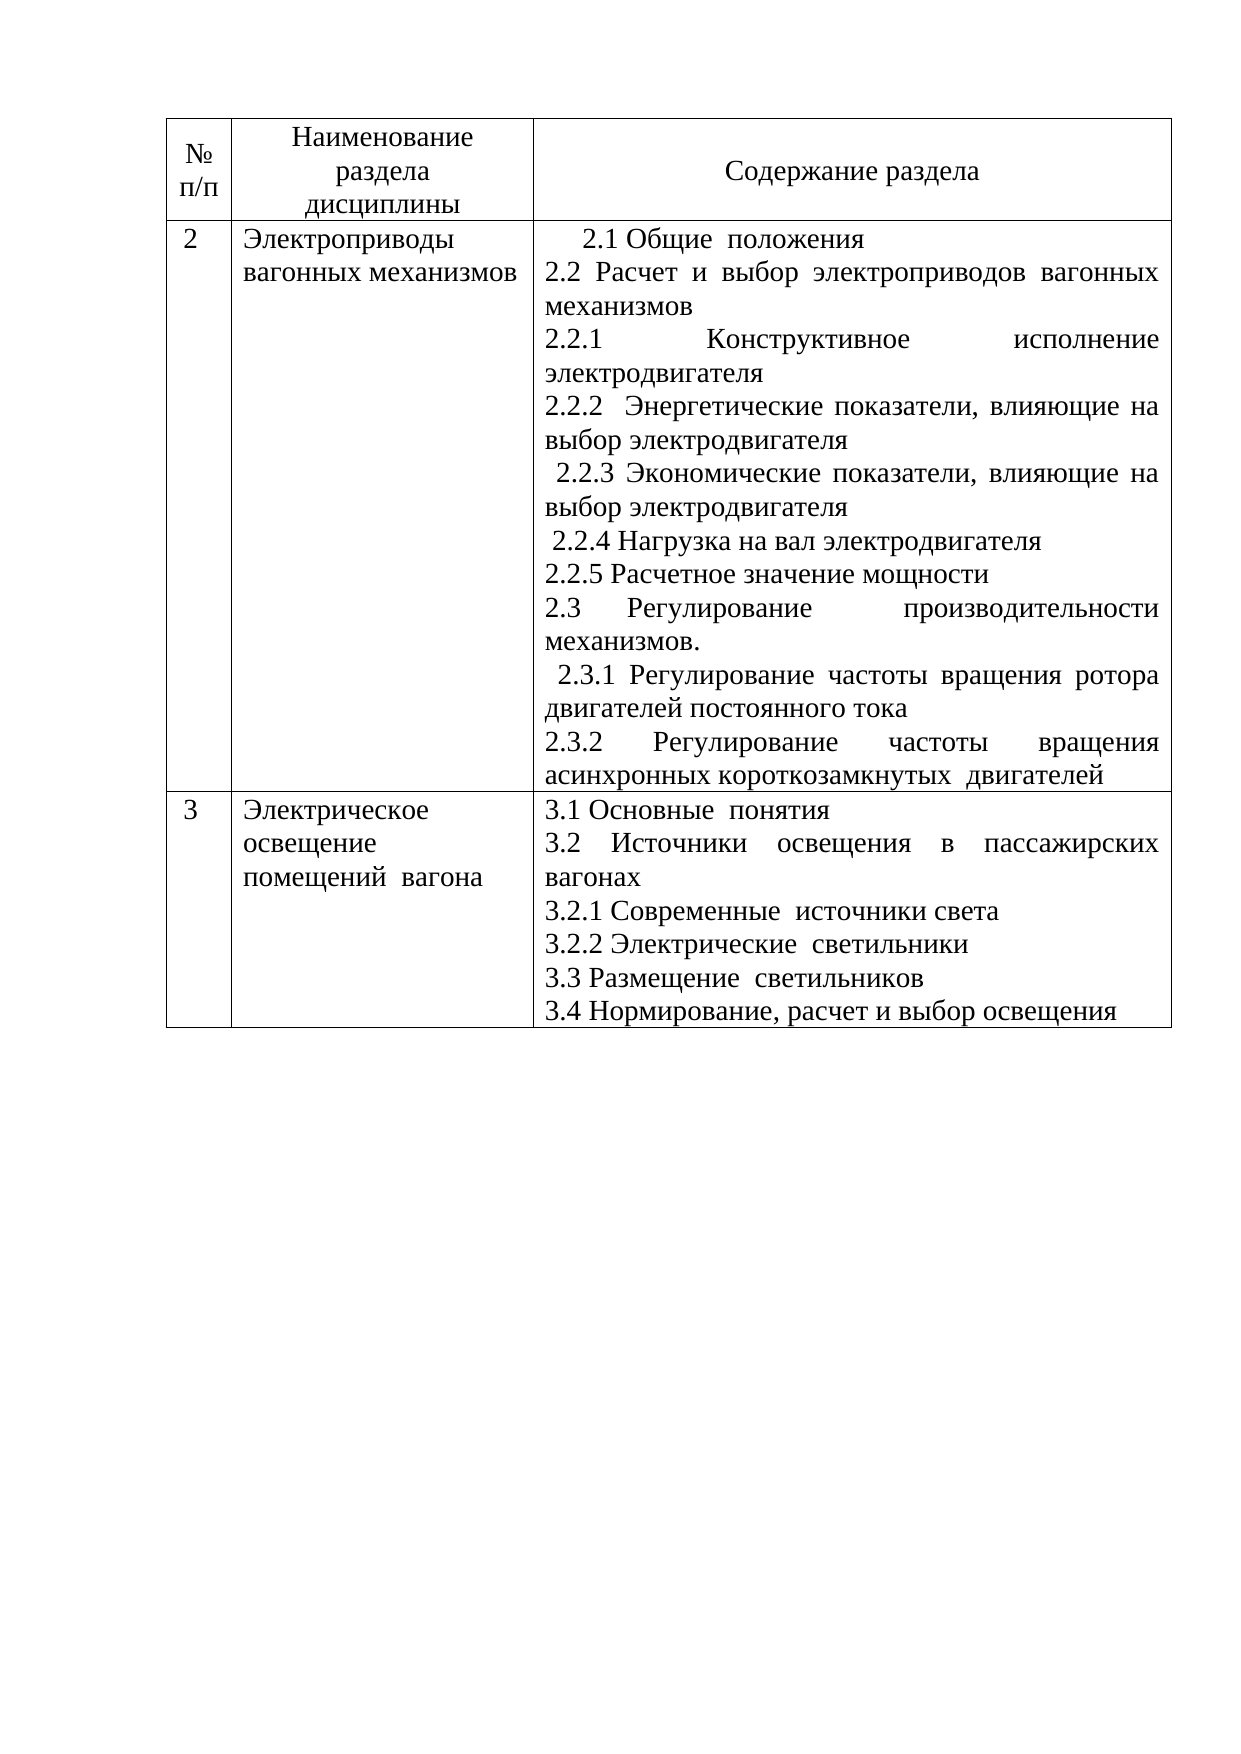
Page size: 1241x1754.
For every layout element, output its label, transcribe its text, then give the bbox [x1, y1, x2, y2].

table_cell Общие положения 2.2 Расчет и выбор электроприводов вагонных механизмов 2.2.1 Конструктивное исполнение электродвигателя 2.2.2 Энергетические показатели, влияющие на выбор электродвигателя 2.2.3 Экономические показатели, влияющие на выбор электродвигателя 2.2.4 Нагрузка на вал электродвигателя 2.2.5 Расчетное значение мощности 2.3 Регулирование производительности механизмов. 2.3.1 Регулирование частоты вращения ротора двигателей постоянного тока 2.3.2 Регулирование частоты вращения асинхронных короткозамкнутых двигателей [534, 221, 1171, 791]
table_cell Электрическое освещение помещений вагона [232, 792, 533, 1027]
table_cell Электроприводы вагонных механизмов [232, 221, 533, 791]
table_cell [167, 221, 231, 791]
table_cell [167, 792, 231, 1027]
table_header Наименование раздела дисциплины [232, 119, 533, 220]
table_cell 3.1 Основные понятия 3.2 Источники освещения в пассажирских вагонах 3.2.1 Современные источники света 3.2.2 Электрические светильники 3.3 Размещение светильников 3.4 Нормирование, расчет и выбор освещения [534, 792, 1171, 1027]
table_header Содержание раздела [534, 119, 1171, 220]
table_header № п/п [167, 119, 231, 220]
